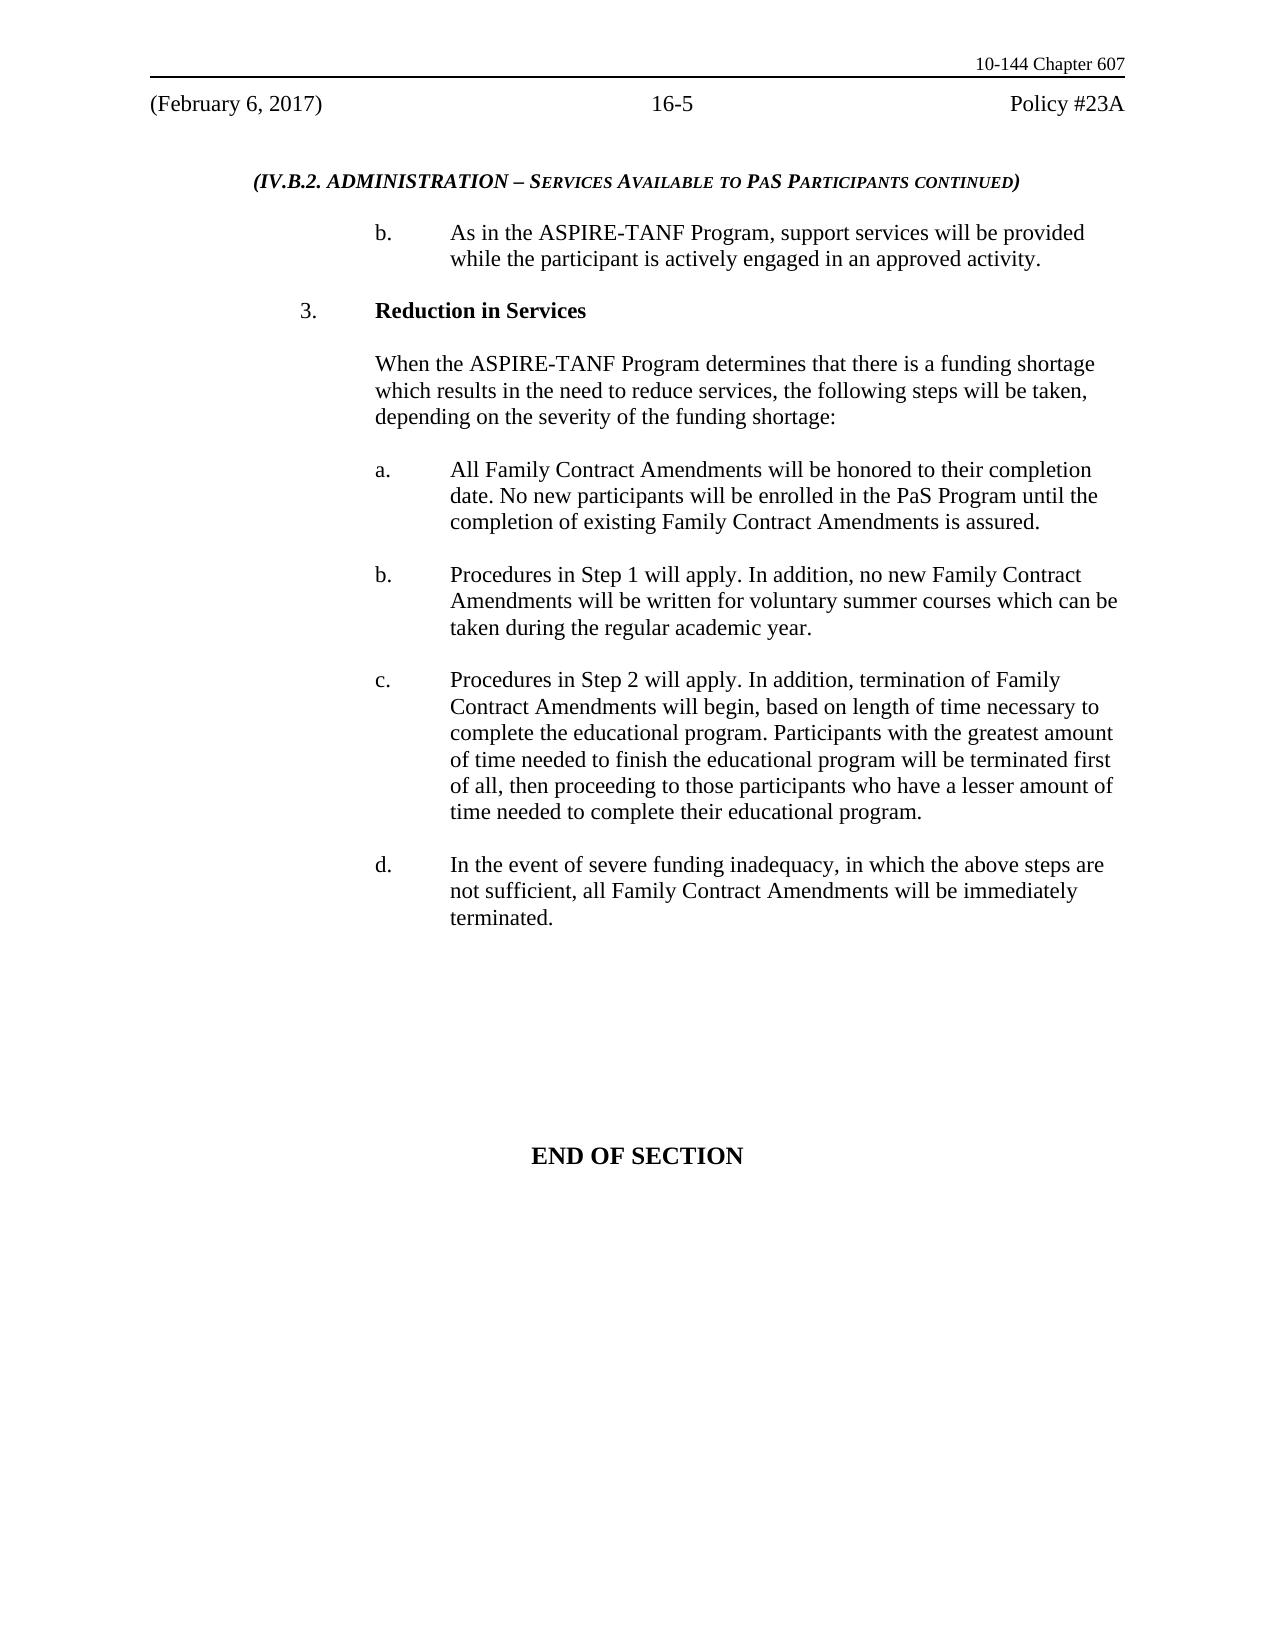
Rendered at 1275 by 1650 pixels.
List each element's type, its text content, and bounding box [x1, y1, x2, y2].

text b. As in the ASPIRE-TANF Program, support services will be provided while the participant is actively engaged in an approved activity. [375, 218, 1125, 271]
text c. Procedures in Step 2 will apply. In addition, termination of Family Contract Amendments will begin, based on length of time necessary to complete the educational program. Participants with the greatest amount of time needed to finish the educational program will be terminated first of all, then proceeding to those participants who have a lesser amount of time needed to complete their educational program. [375, 667, 1125, 825]
text END OF SECTION [150, 1141, 1125, 1170]
text (February 6, 2017) 16-5 Policy #23A [150, 90, 1125, 117]
text (IV.B.2. ADMINISTRATION – Services Available to PaS Participants continued) [150, 169, 1125, 193]
text When the ASPIRE-TANF Program determines that there is a funding shortage which results in the need to reduce services, the following steps will be taken, depending on the severity of the funding shortage: [375, 350, 1125, 429]
text d. In the event of severe funding inadequacy, in which the above steps are not sufficient, all Family Contract Amendments will be immediately terminated. [375, 851, 1125, 930]
text 3. Reduction in Services [300, 298, 1125, 324]
text a. All Family Contract Amendments will be honored to their completion date. No new participants will be enrolled in the PaS Program until the completion of existing Family Contract Amendments is assured. [375, 456, 1125, 535]
text b. Procedures in Step 1 will apply. In addition, no new Family Contract Amendments will be written for voluntary summer courses which can be taken during the regular academic year. [375, 561, 1125, 640]
